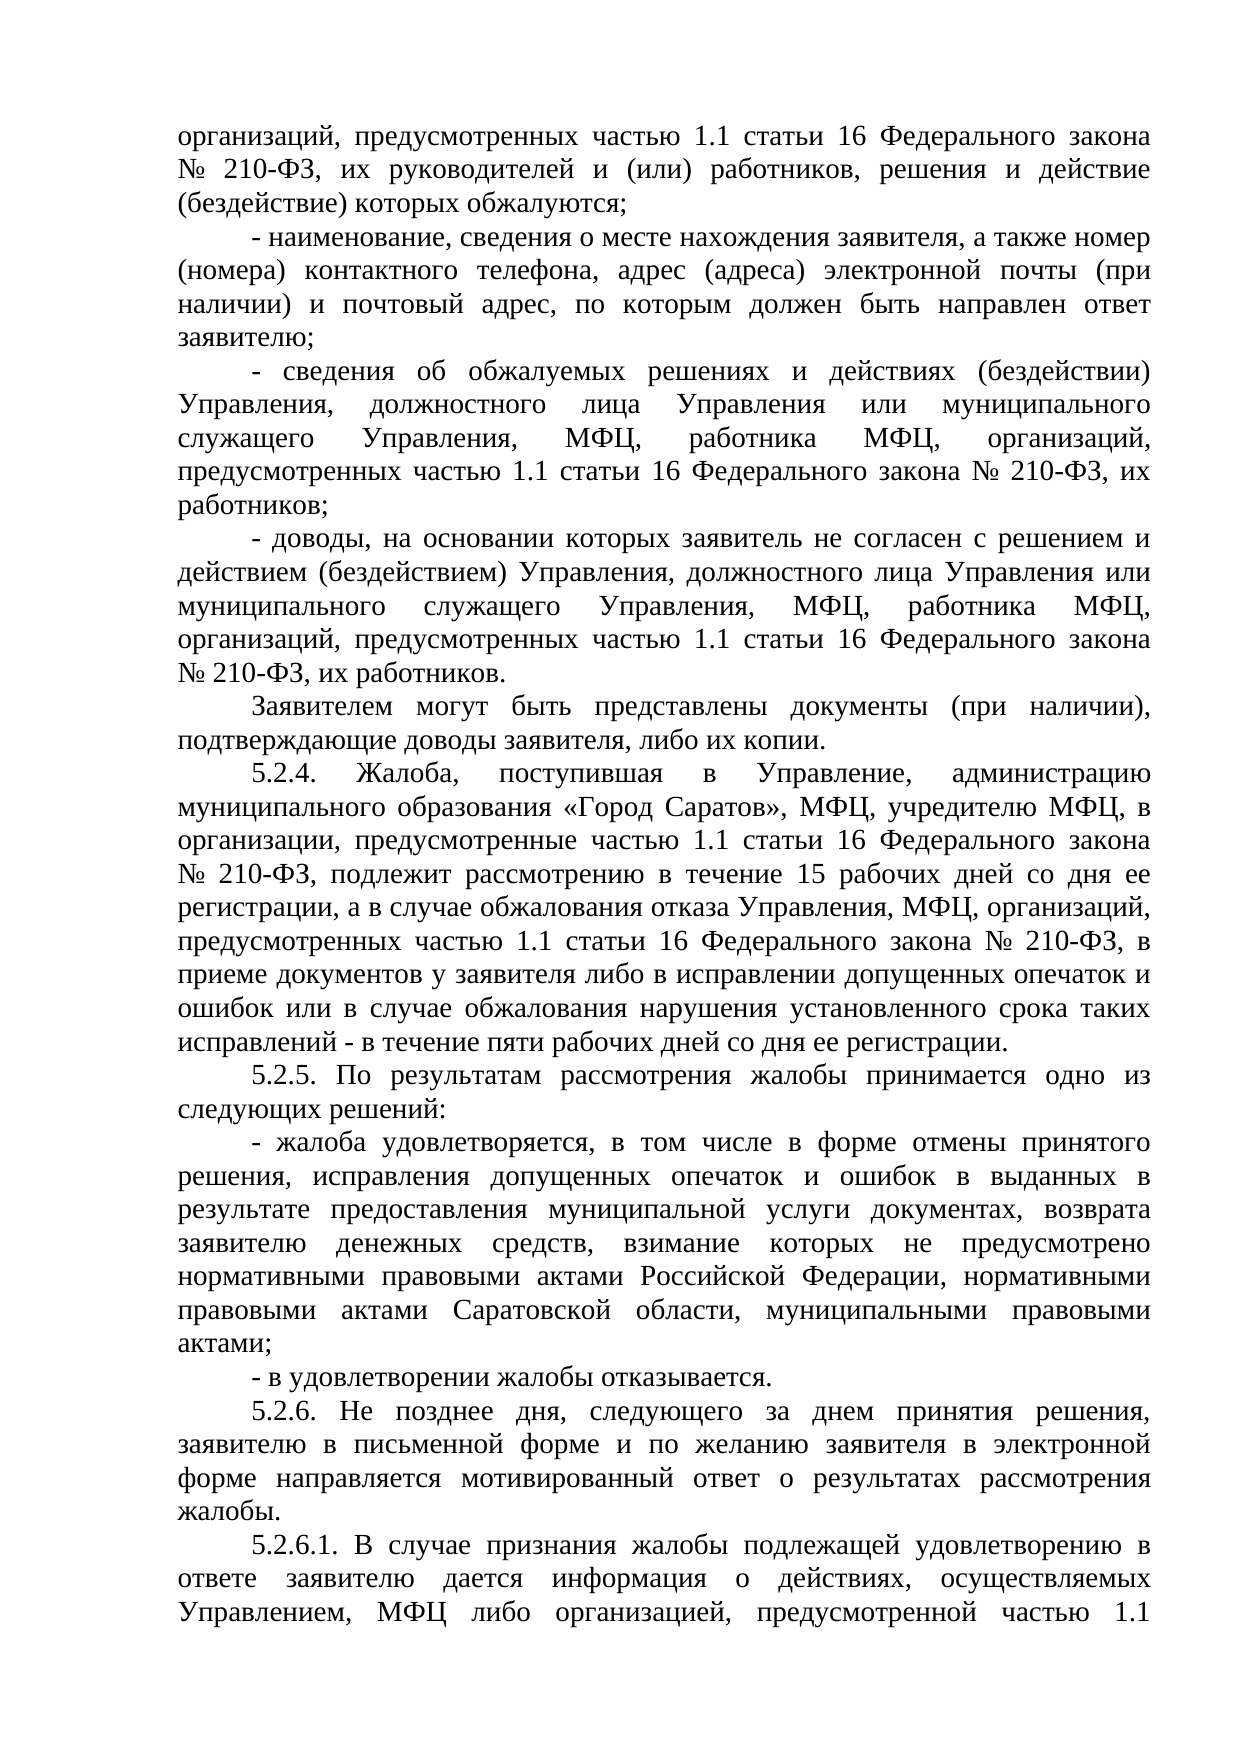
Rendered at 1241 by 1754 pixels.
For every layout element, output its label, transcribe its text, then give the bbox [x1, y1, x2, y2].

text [177, 1527, 1152, 1627]
text 5.2.6. Не позднее дня, следующего за днем принятия решения, заявителю в письменной форме и по желанию заявителя в электронной форме направляется мотивированный ответ о результатах рассмотрения жалобы. [177, 1393, 1152, 1527]
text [177, 118, 1152, 219]
text - в удовлетворении жалобы отказывается. [177, 1359, 1152, 1393]
text - жалоба удовлетворяется, в том числе в форме отмены принятого решения, исправления допущенных опечаток и ошибок в выданных в результате предоставления муниципальной услуги документах, возврата заявителю денежных средств, взимание которых не предусмотрено нормативными правовыми актами Российской Федерации, нормативными правовыми актами Саратовской области, муниципальными правовыми актами; [177, 1124, 1152, 1359]
text - наименование, сведения о месте нахождения заявителя, а также номер (номера) контактного телефона, адрес (адреса) электронной почты (при наличии) и почтовый адрес, по которым должен быть направлен ответ заявителю; [177, 219, 1152, 353]
text 5.2.4. Жалоба, поступившая в Управление, администрацию муниципального образования «Город Саратов», МФЦ, учредителю МФЦ, в организации, предусмотренные частью 1.1 статьи 16 Федерального закона № 210-ФЗ, подлежит рассмотрению в течение 15 рабочих дней со дня ее регистрации, а в случае обжалования отказа Управления, МФЦ, организаций, предусмотренных частью 1.1 статьи 16 Федерального закона № 210-ФЗ, в приеме документов у заявителя либо в исправлении допущенных опечаток и ошибок или в случае обжалования нарушения установленного срока таких исправлений - в течение пяти рабочих дней со дня ее регистрации. [177, 755, 1152, 1057]
text - доводы, на основании которых заявитель не согласен с решением и действием (бездействием) Управления, должностного лица Управления или муниципального служащего Управления, МФЦ, работника МФЦ, организаций, предусмотренных частью 1.1 статьи 16 Федерального закона № 210-ФЗ, их работников. [177, 521, 1152, 688]
text 5.2.5. По результатам рассмотрения жалобы принимается одно из следующих решений: [177, 1057, 1152, 1124]
text - сведения об обжалуемых решениях и действиях (бездействии) Управления, должностного лица Управления или муниципального служащего Управления, МФЦ, работника МФЦ, организаций, предусмотренных частью 1.1 статьи 16 Федерального закона № 210-ФЗ, их работников; [177, 353, 1152, 521]
text Заявителем могут быть представлены документы (при наличии), подтверждающие доводы заявителя, либо их копии. [177, 688, 1152, 755]
